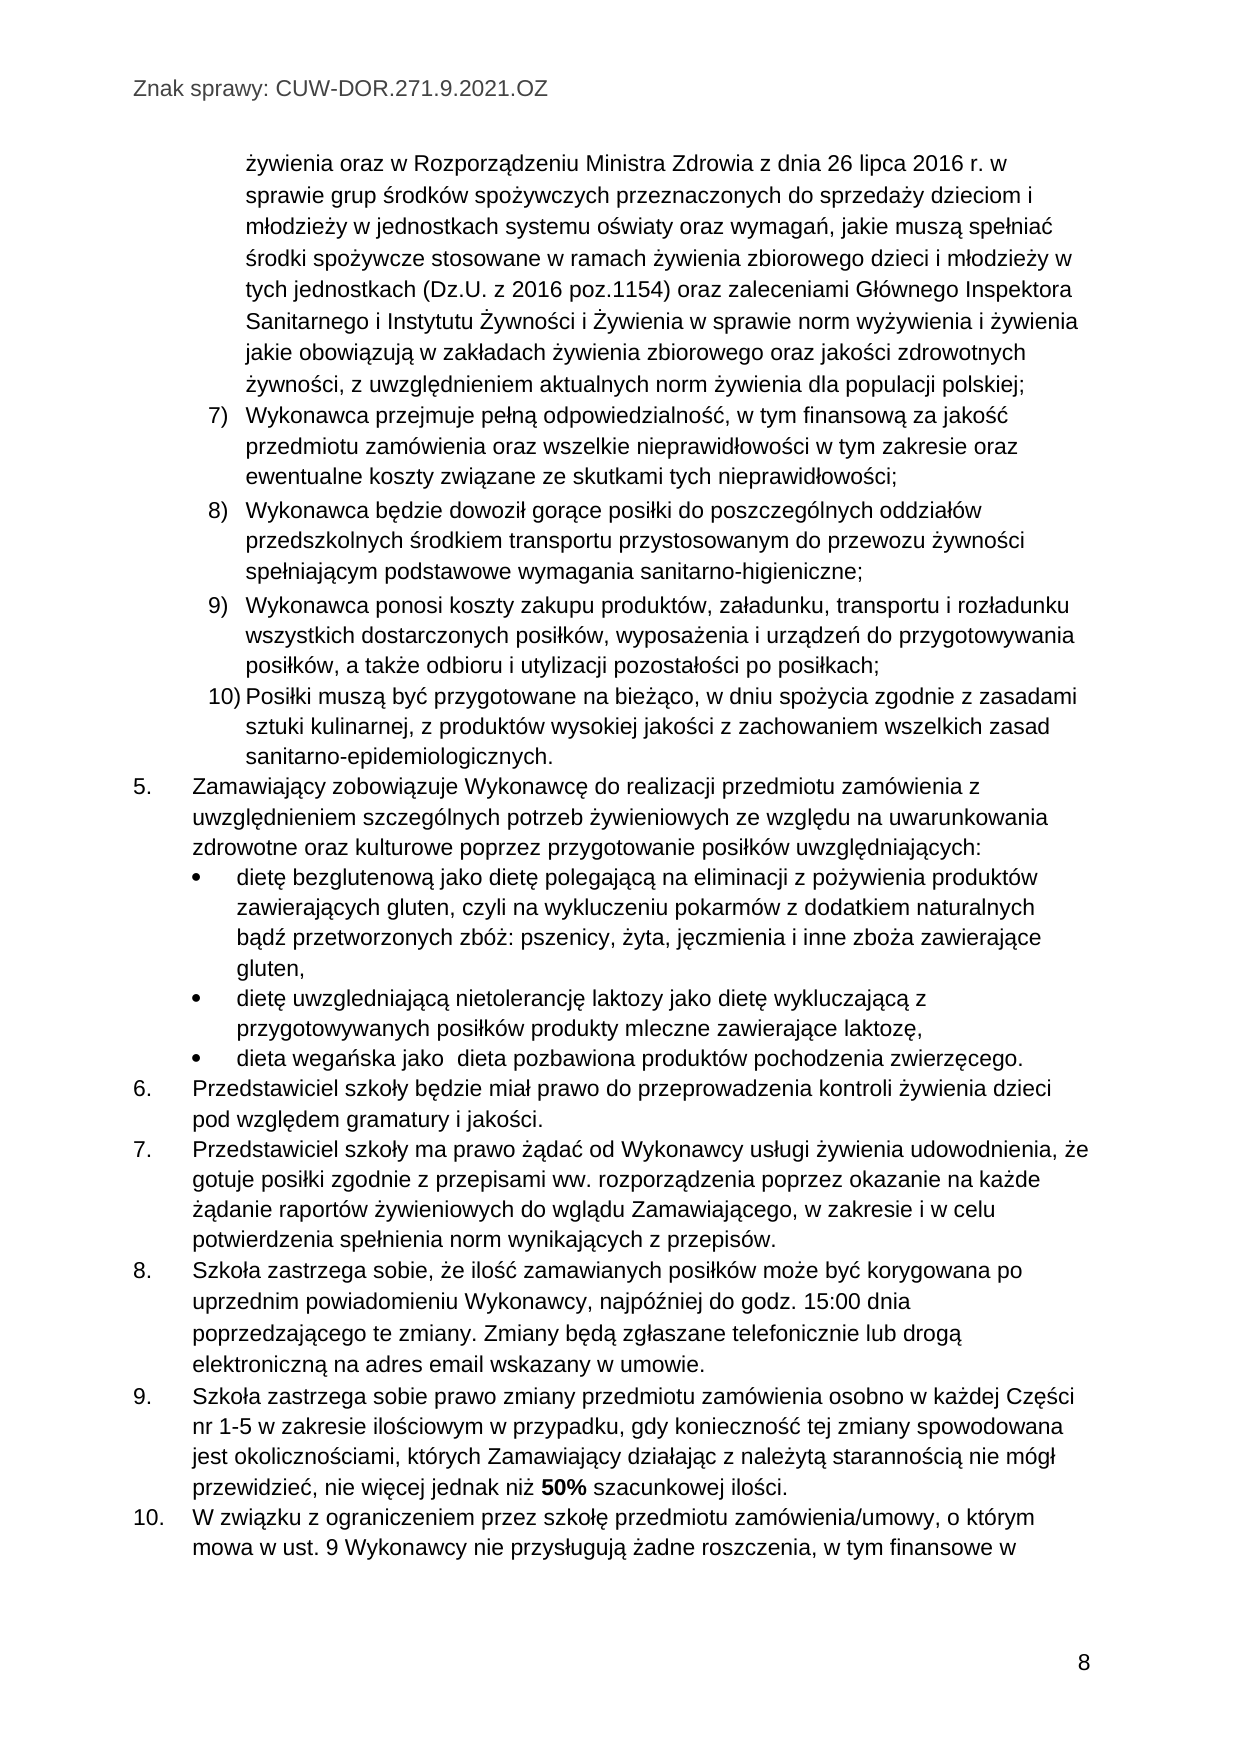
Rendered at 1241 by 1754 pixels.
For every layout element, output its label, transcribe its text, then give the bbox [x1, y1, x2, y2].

list dieta wegańska jako dieta pozbawiona produktów pochodzenia zwierzęcego. [192, 1045, 1090, 1072]
list Szkoła zastrzega sobie prawo zmiany przedmiotu zamówienia osobno w każdej Części nr 1-5 w zakresie ilościowym w przypadku, gdy konieczność tej zmiany spowodowana jest okolicznościami, których Zamawiający działając z należytą starannością nie mógł przewidzieć, nie więcej jednak niż 50% szacunkowej ilości. [133, 1383, 1090, 1500]
list Wykonawca będzie dowoził gorące posiłki do poszczególnych oddziałów przedszkolnych środkiem transportu przystosowanym do przewozu żywności spełniającym podstawowe wymagania sanitarno-higieniczne; [208, 497, 1090, 584]
list dietę bezglutenową jako dietę polegającą na eliminacji z pożywienia produktów zawierających gluten, czyli na wykluczeniu pokarmów z dodatkiem naturalnych bądź przetworzonych zbóż: pszenicy, żyta, jęczmienia i inne zboża zawierające gluten, [192, 864, 1090, 981]
list Przedstawiciel szkoły będzie miał prawo do przeprowadzenia kontroli żywienia dzieci pod względem gramatury i jakości. [133, 1075, 1090, 1132]
list Wykonawca ponosi koszty zakupu produktów, załadunku, transportu i rozładunku wszystkich dostarczonych posiłków, wyposażenia i urządzeń do przygotowywania posiłków, a także odbioru i utylizacji pozostałości po posiłkach; [208, 592, 1090, 679]
list Posiłki muszą być przygotowane na bieżąco, w dniu spożycia zgodnie z zasadami sztuki kulinarnej, z produktów wysokiej jakości z zachowaniem wszelkich zasad sanitarno-epidemiologicznych. [208, 683, 1090, 769]
list Przedstawiciel szkoły ma prawo żądać od Wykonawcy usługi żywienia udowodnienia, że gotuje posiłki zgodnie z przepisami ww. rozporządzenia poprzez okazanie na każde żądanie raportów żywieniowych do wglądu Zamawiającego, w zakresie i w celu potwierdzenia spełnienia norm wynikających z przepisów. [133, 1136, 1090, 1253]
list dietę uwzgledniającą nietolerancję laktozy jako dietę wykluczającą z przygotowywanych posiłków produkty mleczne zawierające laktozę, [192, 985, 1090, 1041]
list Szkoła zastrzega sobie, że ilość zamawianych posiłków może być korygowana po uprzednim powiadomieniu Wykonawcy, najpóźniej do godz. 15:00 dnia poprzedzającego te zmiany. Zmiany będą zgłaszane telefonicznie lub drogą elektroniczną na adres email wskazany w umowie. [133, 1257, 1090, 1378]
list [133, 1504, 1090, 1560]
list Wykonawca przejmuje pełną odpowiedzialność, w tym finansową za jakość przedmiotu zamówienia oraz wszelkie nieprawidłowości w tym zakresie oraz ewentualne koszty związane ze skutkami tych nieprawidłowości; [208, 402, 1090, 489]
list Zamawiający zobowiązuje Wykonawcę do realizacji przedmiotu zamówienia z uwzględnieniem szczególnych potrzeb żywieniowych ze względu na uwarunkowania zdrowotne oraz kulturowe poprzez przygotowanie posiłków uwzględniających: [133, 773, 1090, 860]
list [208, 150, 1090, 397]
